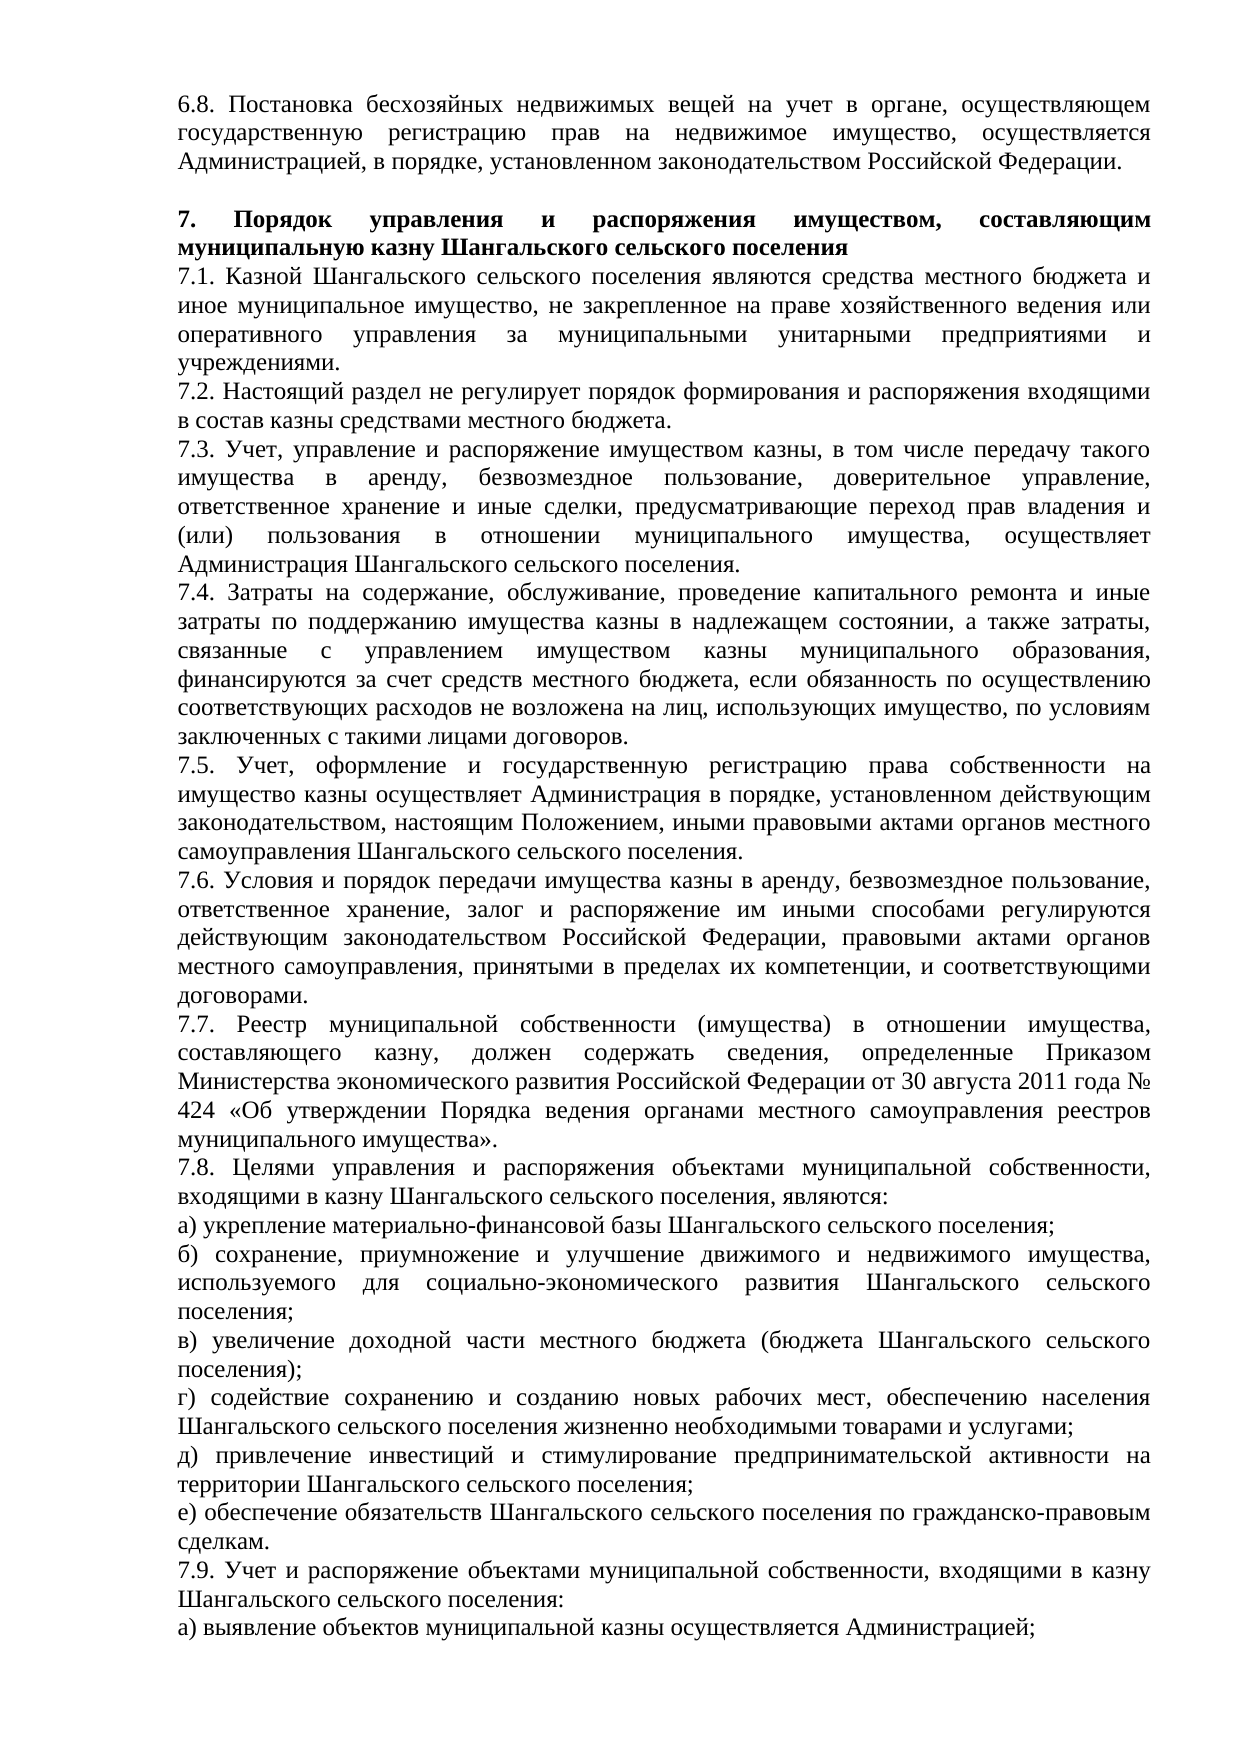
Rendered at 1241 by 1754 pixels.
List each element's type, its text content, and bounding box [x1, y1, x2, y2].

text д) привлечение инвестиций и стимулирование предпринимательской активности на территории Шангальского сельского поселения; [177, 1440, 1152, 1497]
text 7.9. Учет и распоряжение объектами муниципальной собственности, входящими в казну Шангальского сельского поселения: [177, 1555, 1152, 1612]
text в) увеличение доходной части местного бюджета (бюджета Шангальского сельского поселения); [177, 1325, 1152, 1382]
text 7.3. Учет, управление и распоряжение имуществом казны, в том числе передачу такого имущества в аренду, безвозмездное пользование, доверительное управление, ответственное хранение и иные сделки, предусматривающие переход прав владения и (или) пользования в отношении муниципального имущества, осуществляет Администрация Шангальского сельского поселения. [177, 434, 1152, 577]
text е) обеспечение обязательств Шангальского сельского поселения по гражданско-правовым сделкам. [177, 1497, 1152, 1555]
text 7.5. Учет, оформление и государственную регистрацию права собственности на имущество казны осуществляет Администрация в порядке, установленном действующим законодательством, настоящим Положением, иными правовыми актами органов местного самоуправления Шангальского сельского поселения. [177, 750, 1152, 865]
text а) выявление объектов муниципальной казны осуществляется Администрацией; [177, 1612, 1152, 1641]
text 7.1. Казной Шангальского сельского поселения являются средства местного бюджета и иное муниципальное имущество, не закрепленное на праве хозяйственного ведения или оперативного управления за муниципальными унитарными предприятиями и учреждениями. [177, 261, 1152, 376]
text а) укрепление материально-финансовой базы Шангальского сельского поселения; [177, 1210, 1152, 1239]
text 7.2. Настоящий раздел не регулирует порядок формирования и распоряжения входящими в состав казны средствами местного бюджета. [177, 376, 1152, 434]
text 6.8. Постановка бесхозяйных недвижимых вещей на учет в органе, осуществляющем государственную регистрацию прав на недвижимое имущество, осуществляется Администрацией, в порядке, установленном законодательством Российской Федерации. [177, 89, 1152, 175]
text 7.8. Целями управления и распоряжения объектами муниципальной собственности, входящими в казну Шангальского сельского поселения, являются: [177, 1152, 1152, 1210]
text 7.4. Затраты на содержание, обслуживание, проведение капитального ремонта и иные затраты по поддержанию имущества казны в надлежащем состоянии, а также затраты, связанные с управлением имуществом казны муниципального образования, финансируются за счет средств местного бюджета, если обязанность по осуществлению соответствующих расходов не возложена на лиц, использующих имущество, по условиям заключенных с такими лицами договоров. [177, 577, 1152, 750]
text 7. Порядок управления и распоряжения имуществом, составляющим муниципальную казну Шангальского сельского поселения [177, 204, 1152, 261]
text г) содействие сохранению и созданию новых рабочих мест, обеспечению населения Шангальского сельского поселения жизненно необходимыми товарами и услугами; [177, 1382, 1152, 1440]
text 7.6. Условия и порядок передачи имущества казны в аренду, безвозмездное пользование, ответственное хранение, залог и распоряжение им иными способами регулируются действующим законодательством Российской Федерации, правовыми актами органов местного самоуправления, принятыми в пределах их компетенции, и соответствующими договорами. [177, 865, 1152, 1009]
text 7.7. Реестр муниципальной собственности (имущества) в отношении имущества, составляющего казну, должен содержать сведения, определенные Приказом Министерства экономического развития Российской Федерации от 30 августа 2011 года № 424 «Об утверждении Порядка ведения органами местного самоуправления реестров муниципального имущества». [177, 1009, 1152, 1152]
text б) сохранение, приумножение и улучшение движимого и недвижимого имущества, используемого для социально-экономического развития Шангальского сельского поселения; [177, 1239, 1152, 1325]
